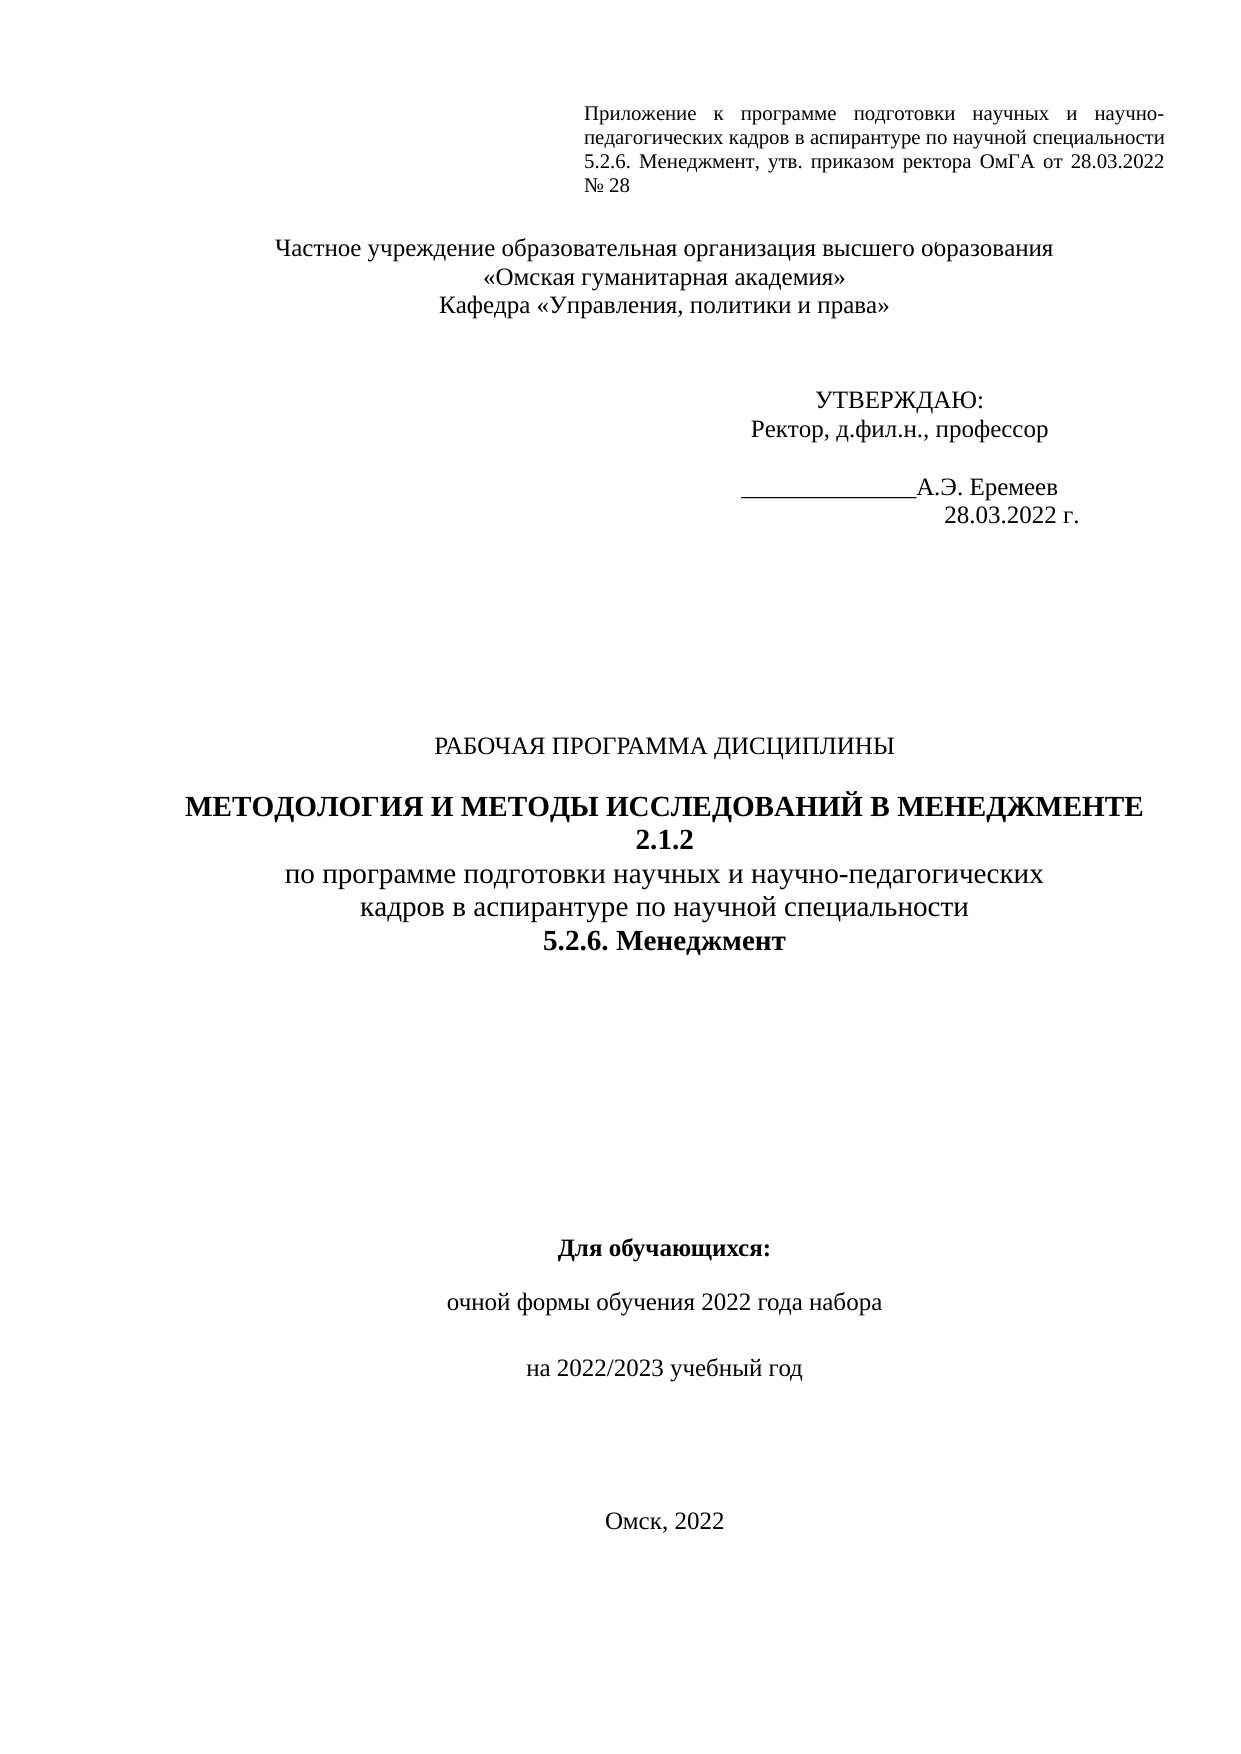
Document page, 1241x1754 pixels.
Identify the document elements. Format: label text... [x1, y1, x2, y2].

text «Омская гуманитарная академия» [177, 262, 1152, 291]
text Омск, 2022 [177, 1506, 1152, 1535]
text 5.2.6. Менеджмент [177, 923, 1152, 957]
text 2.1.2 [177, 822, 1152, 856]
text Для обучающихся: [177, 1233, 1152, 1262]
text очной формы обучения 2022 года набора [177, 1287, 1152, 1316]
text Частное учреждение образовательная организация высшего образования [177, 233, 1152, 262]
text кадров в аспирантуре по научной специальности [177, 889, 1152, 923]
text на 2022/2023 учебный год [177, 1353, 1152, 1382]
text по программе подготовки научных и научно-педагогических [177, 856, 1152, 889]
text Методология и методы исследований в менеджменте [177, 789, 1152, 822]
text Кафедра «Управления, политики и права» [177, 291, 1152, 319]
text РАБОЧАЯ ПРОГРАММА ДИСЦИПЛИНЫ [177, 731, 1152, 760]
